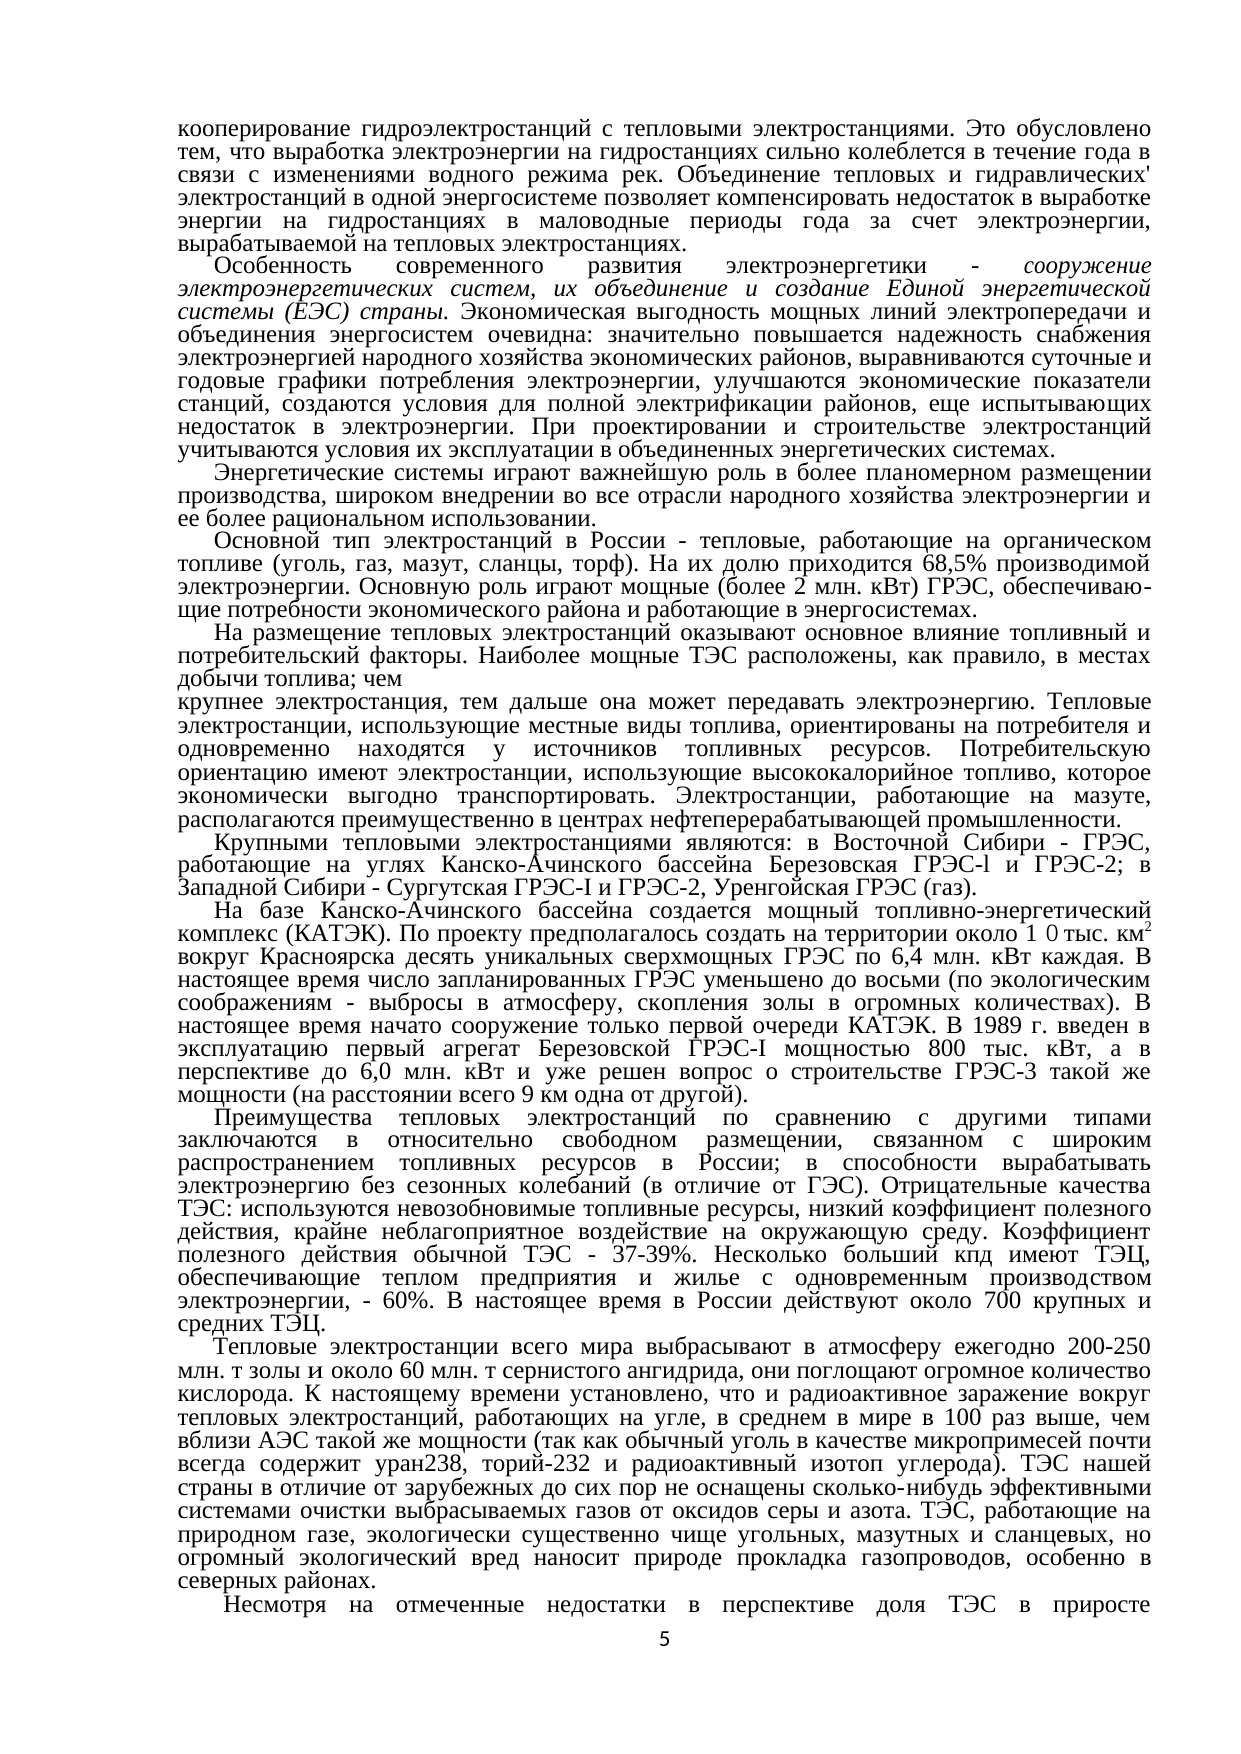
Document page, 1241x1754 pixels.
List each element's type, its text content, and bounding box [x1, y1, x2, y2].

text крупнее электростанция, тем дальше она может передавать электроэнергию. Тепловые электростанции, использующие местные виды топлива, ориентированы на потребителя и одновременно находятся у источников топливных ресурсов. Потребительскую ориентацию имеют электростанции, использующие высококалорийное топливо, которое экономически выгодно транспортировать. Электростанции, работающие на мазуте, располагаются преимущественно в центрах нефтеперерабатывающей промышленности. [177, 691, 1152, 832]
text Крупными тепловыми электростанциями являются: в Восточной Сибири - ГРЭС, работающие на углях Канско-Ачинского бассейна Березовская ГРЭС-l и ГРЭС-2; в Западной Сибири - Сургутская ГРЭС-I и ГРЭС-2, Уренгойская ГРЭС (газ). [177, 832, 1152, 900]
text На размещение тепловых электростанций оказывают основное влияние топливный и потребительский факторы. Наиболее мощные ТЭС расположены, как правило, в местах добычи топлива; чем [177, 622, 1152, 691]
text Энергетические системы играют важнейшую роль в более планомерном размещении производства, широком внедрении во все отрасли народного хозяйства электроэнергии и ее более рациональном использовании. [177, 462, 1152, 531]
text Преимущества тепловых электростанций по сравнению с другими типами заключаются в относительно свободном размещении, связанном с широким распространением топливных ресурсов в России; в способности вырабатывать электроэнергию без сезонных колебаний (в отличие от ГЭС). Отрицательные качества ТЭС: используются невозобновимые топливные ресурсы, низкий коэффициент полезного действия, крайне неблагоприятное воздействие на окружающую среду. Коэффициент полезного действия обычной ТЭС - 37-39%. Несколько больший кпд имеют ТЭЦ, обеспечивающие теплом предприятия и жилье с одновременным производством электроэнергии, - 60%. В настоящее время в России действуют около 700 крупных и средних ТЭЦ. [177, 1107, 1152, 1336]
text Тепловые электростанции всего мира выбрасывают в атмосферу ежегодно 200-250 млн. т золы и около 60 млн. т сернистого ангидрида, они поглощают огромное количество кислорода. К настоящему времени установлено, что и радиоактивное заражение вокруг тепловых электростанций, работающих на угле, в среднем в мире в 100 раз выше, чем вблизи АЭС такой же мощности (так как обычный уголь в качестве микропримесей почти всегда содержит уран238, торий-232 и радиоактивный изотоп углерода). ТЭС нашей страны в отличие от зарубежных до сих пор не оснащены сколько-нибудь эффективными системами очистки выбрасываемых газов от оксидов серы и азота. ТЭС, работающие на природном газе, экологически существенно чище угольных, мазутных и сланцевых, но огромный экологический вред наносит природе прокладка газопроводов, особенно в северных районах. [177, 1336, 1152, 1594]
text Особенность современного развития электроэнергетики - сооружение электроэнергетических систем, их объединение и создание Единой энергетической системы (ЕЭС) страны. Экономическая выгодность мощных линий электропередачи и объединения энергосистем очевидна: значительно повышается надежность снабжения электроэнергией народного хозяйства экономических районов, выравниваются суточные и годовые графики потребления электроэнергии, улучшаются экономические показатели станций, создаются условия для полной электрификации районов, еще испытывающих недостаток в электроэнергии. При проектировании и строительстве электростанций учитываются условия их эксплуатации в объединенных энергетических системах. [177, 256, 1152, 462]
text На базе Канско-Ачинского бассейна создается мощный топливно-энергетический комплекс (КАТЭК). По проекту предполагалось создать на территории около 1 О тыс. км2 вокруг Красноярска десять уникальных сверхмощных ГРЭС по 6,4 млн. кВт каждая. В настоящее время число запланированных ГРЭС уменьшено до восьми (по экологическим соображениям - выбросы в атмосферу, скопления золы в огромных количествах). В настоящее время начато сооружение только первой очереди КАТЭК. В 1989 г. введен в эксплуатацию первый агрегат Березовской ГРЭС-I мощностью 800 тыс. кВт, а в перспективе до 6,0 млн. кВт и уже решен вопрос о строительстве ГРЭС-3 такой же мощности (на расстоянии всего 9 км одна от другой). [177, 900, 1152, 1107]
text Основной тип электростанций в России - тепловые, работающие на органическом топливе (уголь, газ, мазут, сланцы, торф). На их долю приходится 68,5% производимой электроэнергии. Основную роль играют мощные (более 2 млн. кВт) ГРЭС, обеспечивающие потребности экономического района и работающие в энергосистемах. [177, 531, 1152, 622]
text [177, 1594, 1152, 1617]
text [177, 118, 1152, 256]
